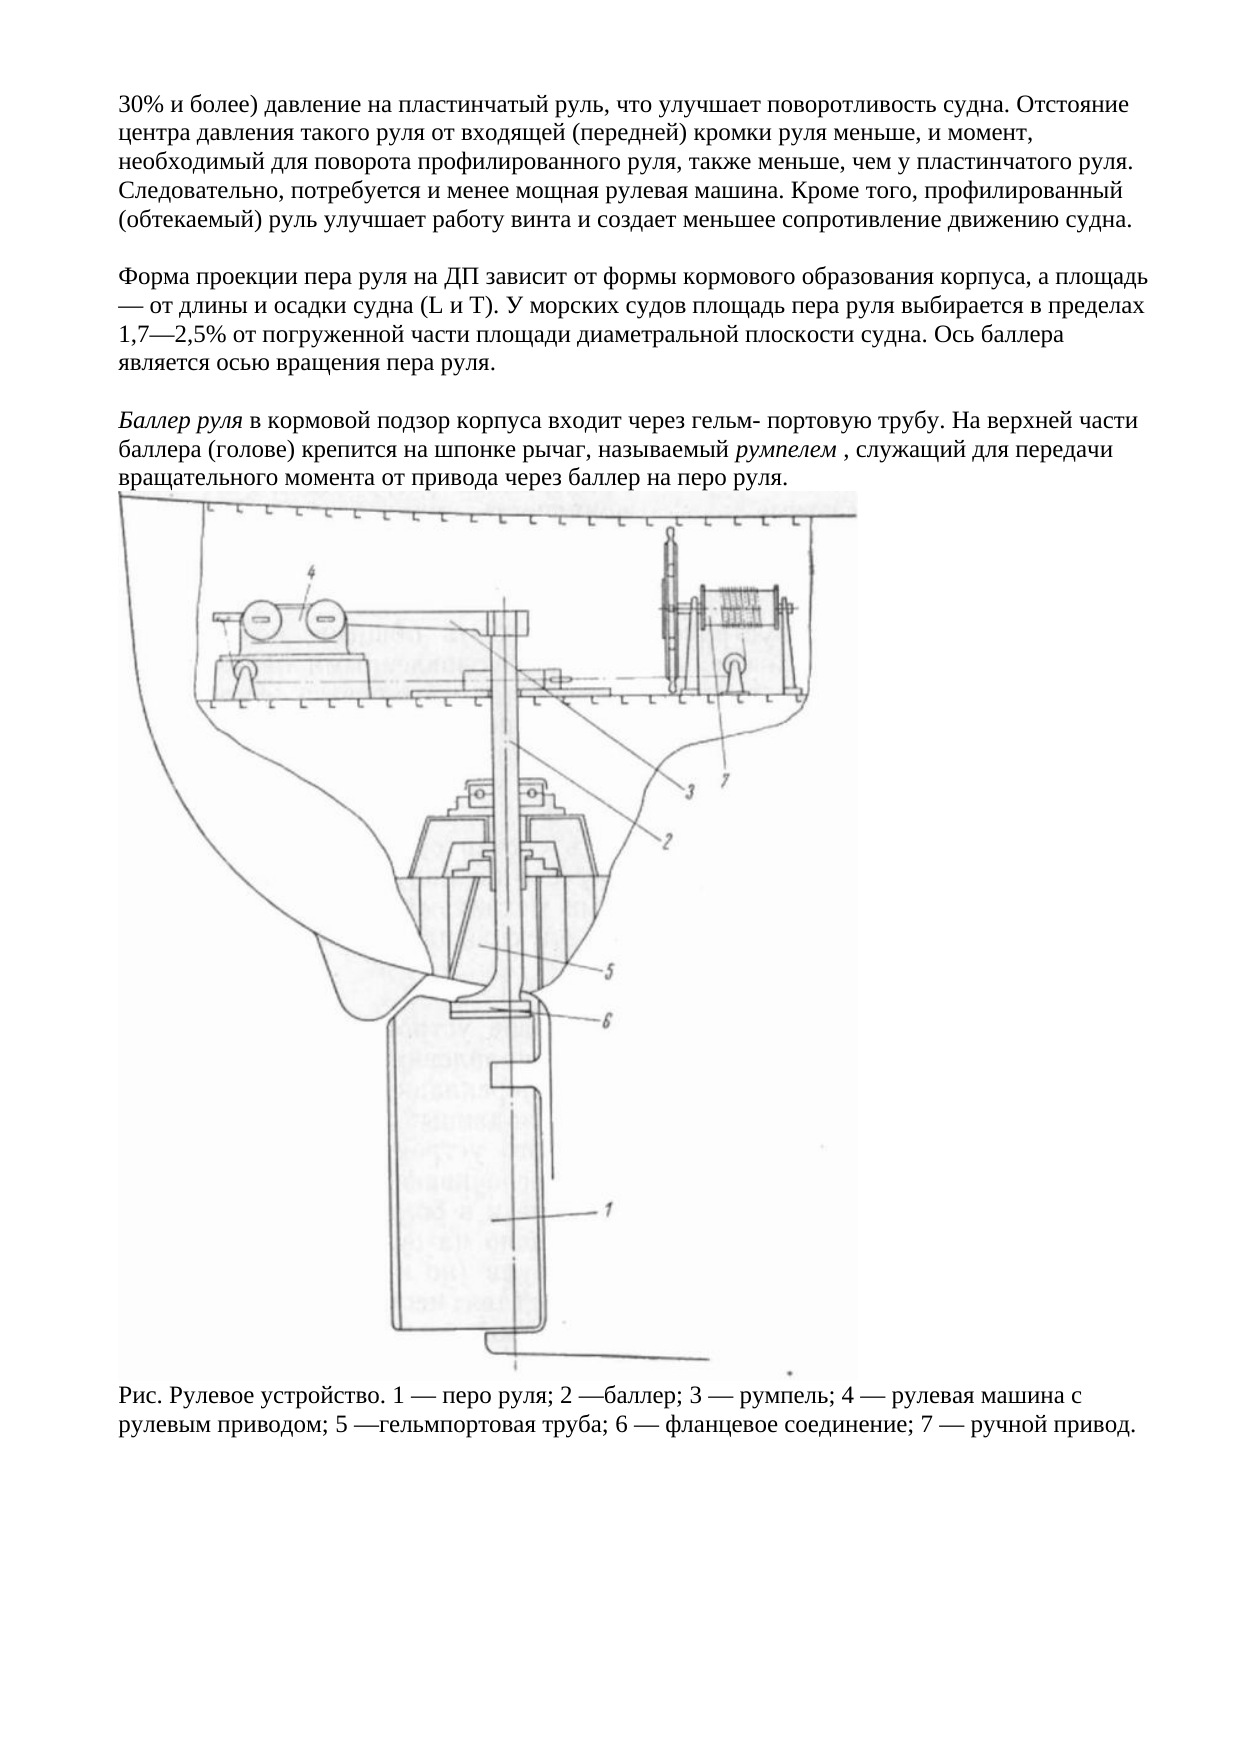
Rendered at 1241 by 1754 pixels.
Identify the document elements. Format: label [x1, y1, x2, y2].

text [118, 89, 1152, 1438]
picture [118, 491, 858, 1381]
